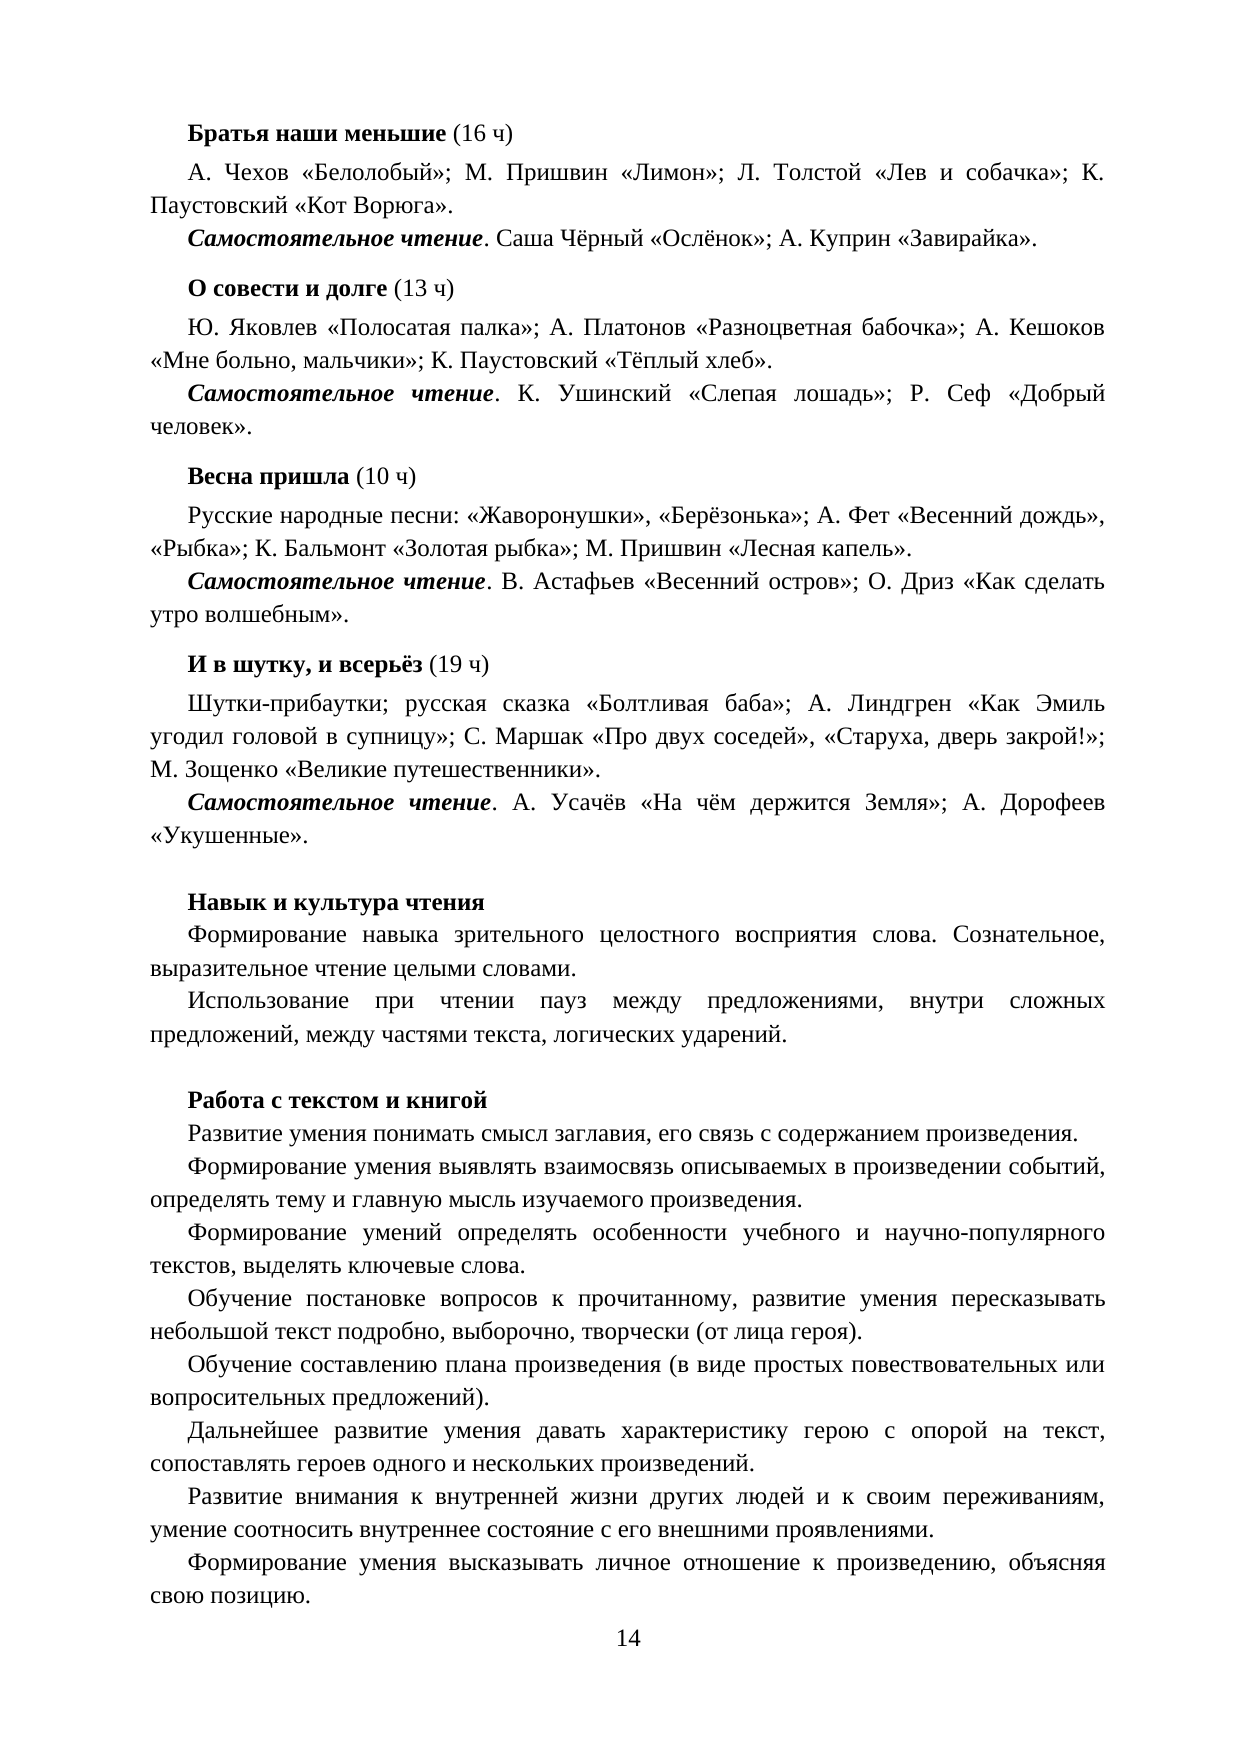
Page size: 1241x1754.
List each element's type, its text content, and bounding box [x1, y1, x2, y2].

text Самостоятельное чтение. В. Астафьев «Весенний остров»; О. Дриз «Как сделать утро волшебным». [150, 566, 1106, 628]
text Самостоятельное чтение. А. Усачёв «На чём держится Земля»; А. Дорофеев «Укушенные». [150, 787, 1106, 849]
subtitle Навык и культура чтения [150, 887, 1106, 915]
text Ю. Яковлев «Полосатая палка»; А. Платонов «Разноцветная бабочка»; А. Кешоков «Мне больно, мальчики»; К. Паустовский «Тёплый хлеб». [150, 312, 1106, 374]
text Формирование умений определять особенности учебного и научно-популярного текстов, выделять ключевые слова. [150, 1217, 1106, 1278]
text А. Чехов «Белолобый»; М. Пришвин «Лимон»; Л. Толстой «Лев и собачка»; К. Паустовский «Кот Ворюга». [150, 157, 1106, 219]
text Дальнейшее развитие умения давать характеристику герою с опорой на текст, сопоставлять героев одного и нескольких произведений. [150, 1415, 1106, 1477]
text Развитие умения понимать смысл заглавия, его связь с содержанием произведения. [150, 1118, 1106, 1146]
text Русские народные песни: «Жаворонушки», «Берёзонька»; А. Фет «Весенний дождь», «Рыбка»; К. Бальмонт «Золотая рыбка»; М. Пришвин «Лесная капель». [150, 500, 1106, 562]
text Формирование навыка зрительного целостного восприятия слова. Сознательное, выразительное чтение целыми словами. [150, 919, 1106, 981]
text Обучение постановке вопросов к прочитанному, развитие умения пересказывать небольшой текст подробно, выборочно, творчески (от лица героя). [150, 1283, 1106, 1344]
text О совести и долге (13 ч) [150, 273, 1106, 302]
text Формирование умения высказывать личное отношение к произведению, объясняя свою позицию. [150, 1547, 1106, 1609]
text Самостоятельное чтение. Саша Чёрный «Ослёнок»; А. Куприн «Завирайка». [150, 223, 1106, 252]
text Самостоятельное чтение. К. Ушинский «Слепая лошадь»; Р. Сеф «Добрый человек». [150, 378, 1106, 440]
text Шутки-прибаутки; русская сказка «Болтливая баба»; А. Линдгрен «Как Эмиль угодил головой в супницу»; С. Маршак «Про двух соседей», «Старуха, дверь закрой!»; М. Зощенко «Великие путешественники». [150, 688, 1106, 783]
text И в шутку, и всерьёз (19 ч) [150, 649, 1106, 678]
text Братья наши меньшие (16 ч) [150, 118, 1106, 147]
text Использование при чтении пауз между предложениями, внутри сложных предложений, между частями текста, логических ударений. [150, 986, 1106, 1047]
text Развитие внимания к внутренней жизни других людей и к своим переживаниям, умение соотносить внутреннее состояние с его внешними проявлениями. [150, 1481, 1106, 1543]
text Формирование умения выявлять взаимосвязь описываемых в произведении событий, определять тему и главную мысль изучаемого произведения. [150, 1151, 1106, 1212]
subtitle Работа с текстом и книгой [150, 1085, 1106, 1113]
text Весна пришла (10 ч) [150, 461, 1106, 490]
text Обучение составлению плана произведения (в виде простых повествовательных или вопросительных предложений). [150, 1349, 1106, 1411]
